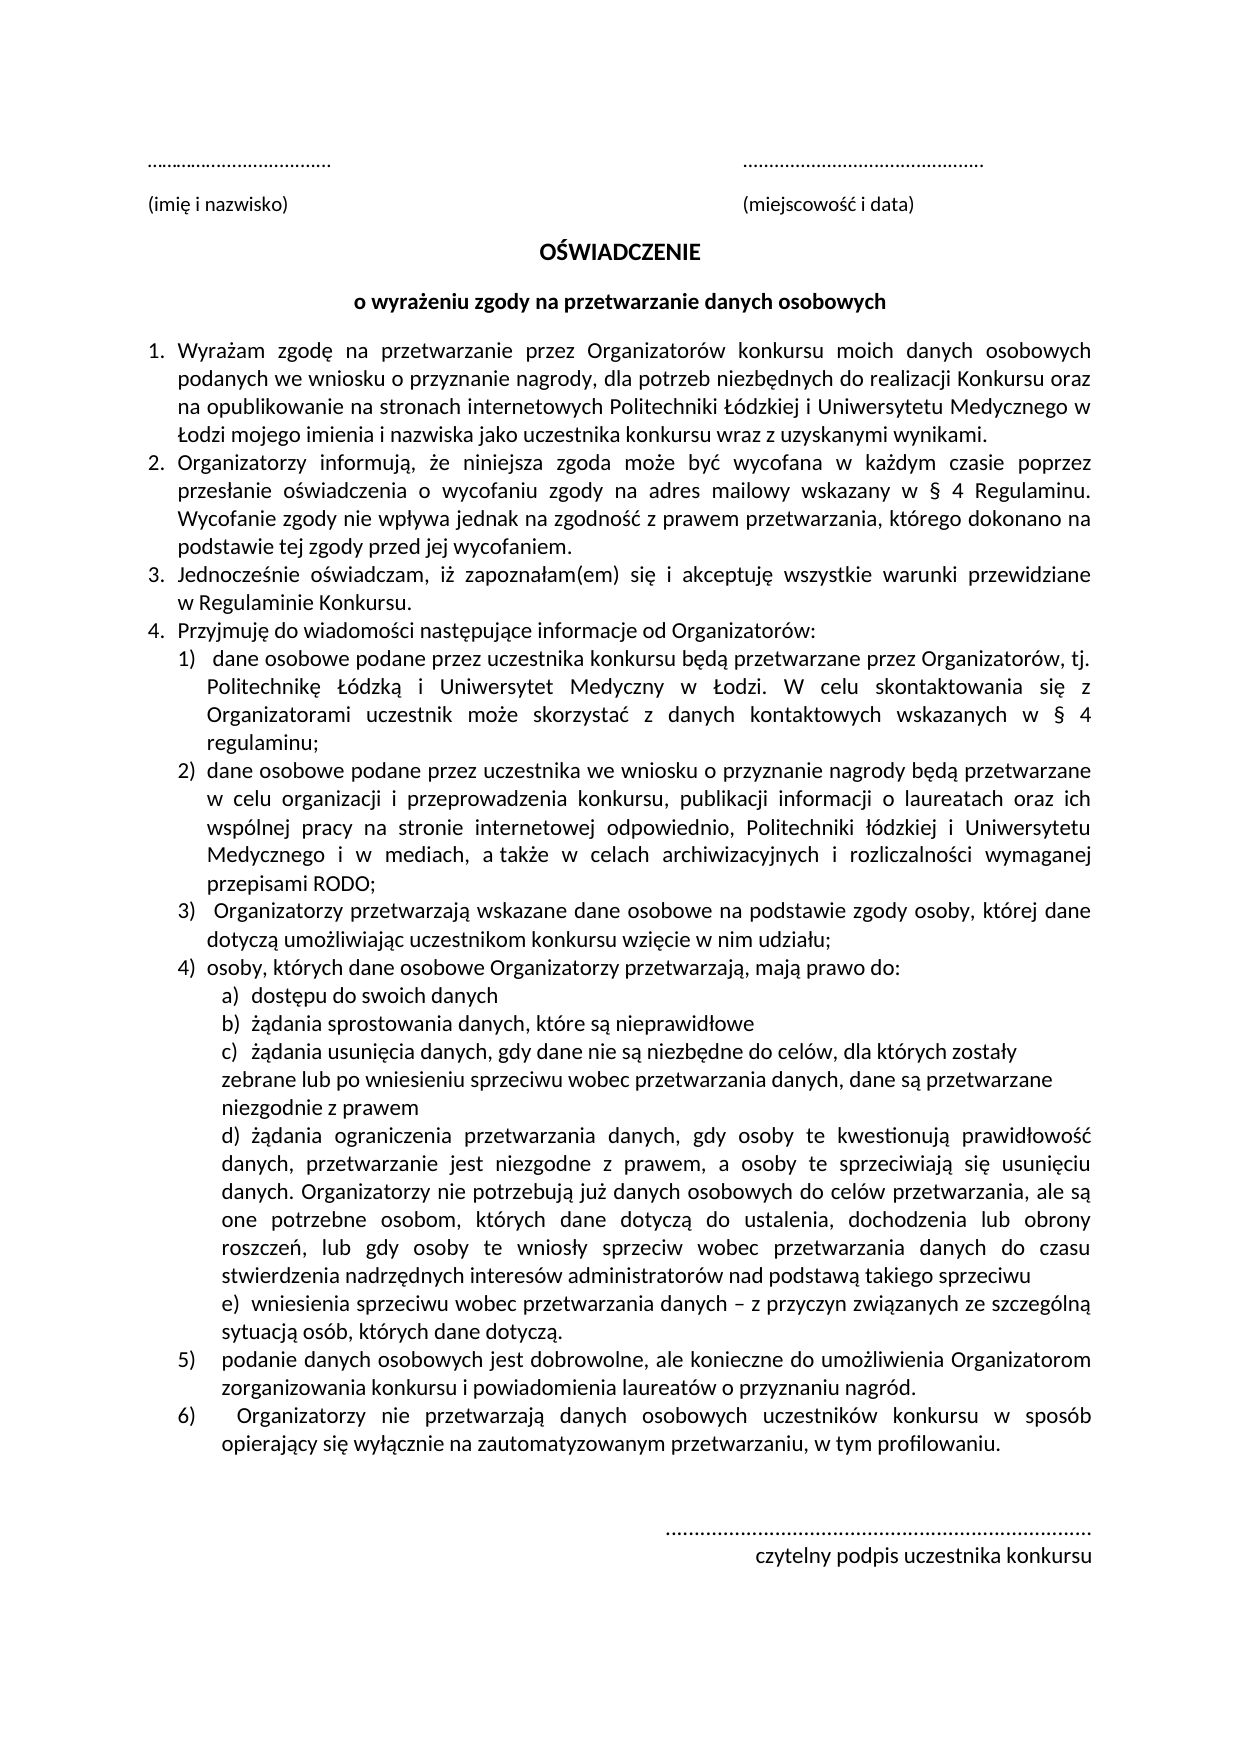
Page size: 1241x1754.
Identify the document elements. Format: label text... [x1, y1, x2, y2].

text (imię i nazwisko) (miejscowość i data) [148, 192, 1093, 217]
text …………........................ .............................................. [148, 148, 1093, 173]
list żądania ograniczenia przetwarzania danych, gdy osoby te kwestionują prawidłowość danych, przetwarzanie jest niezgodne z prawem, a osoby te sprzeciwiają się usunięciu danych. Organizatorzy nie potrzebują już danych osobowych do celów przetwarzania, ale są one potrzebne osobom, których dane dotyczą do ustalenia, dochodzenia lub obrony roszczeń, lub gdy osoby te wniosły sprzeciw wobec przetwarzania danych do czasu stwierdzenia nadrzędnych interesów administratorów nad podstawą takiego sprzeciwu [221, 1121, 1093, 1289]
text czytelny podpis uczestnika konkursu [148, 1541, 1093, 1569]
text 4) osoby, których dane osobowe Organizatorzy przetwarzają, mają prawo do: [177, 953, 1093, 981]
list Wyrażam zgodę na przetwarzanie przez Organizatorów konkursu moich danych osobowych podanych we wniosku o przyznanie nagrody, dla potrzeb niezbędnych do realizacji Konkursu oraz na opublikowanie na stronach internetowych Politechniki Łódzkiej i Uniwersytetu Medycznego w Łodzi mojego imienia i nazwiska jako uczestnika konkursu wraz z uzyskanymi wynikami. [148, 336, 1093, 448]
list dostępu do swoich danych [221, 981, 1093, 1009]
text 2) dane osobowe podane przez uczestnika we wniosku o przyznanie nagrody będą przetwarzane w celu organizacji i przeprowadzenia konkursu, publikacji informacji o laureatach oraz ich wspólnej pracy na stronie internetowej odpowiednio, Politechniki łódzkiej i Uniwersytetu Medycznego i w mediach, a także w celach archiwizacyjnych i rozliczalności wymaganej przepisami RODO; [177, 757, 1093, 897]
list Jednocześnie oświadczam, iż zapoznałam(em) się i akceptuję wszystkie warunki przewidziane w Regulaminie Konkursu. [148, 560, 1093, 616]
text 4. Przyjmuję do wiadomości następujące informacje od Organizatorów: [148, 616, 1093, 644]
text 5) podanie danych osobowych jest dobrowolne, ale konieczne do umożliwienia Organizatorom zorganizowania konkursu i powiadomienia laureatów o przyznaniu nagród. [177, 1345, 1093, 1401]
list żądania sprostowania danych, które są nieprawidłowe [221, 1009, 1093, 1037]
text 6) Organizatorzy nie przetwarzają danych osobowych uczestników konkursu w sposób opierający się wyłącznie na zautomatyzowanym przetwarzaniu, w tym profilowaniu. [177, 1401, 1093, 1457]
text o wyrażeniu zgody na przetwarzanie danych osobowych [148, 287, 1093, 315]
list żądania usunięcia danych, gdy dane nie są niezbędne do celów, dla których zostały zebrane lub po wniesieniu sprzeciwu wobec przetwarzania danych, dane są przetwarzane niezgodnie z prawem [221, 1037, 1093, 1121]
text OŚWIADCZENIE [148, 236, 1093, 266]
list Organizatorzy informują, że niniejsza zgoda może być wycofana w każdym czasie poprzez przesłanie oświadczenia o wycofaniu zgody na adres mailowy wskazany w § 4 Regulaminu. Wycofanie zgody nie wpływa jednak na zgodność z prawem przetwarzania, którego dokonano na podstawie tej zgody przed jej wycofaniem. [148, 448, 1093, 560]
text 1) dane osobowe podane przez uczestnika konkursu będą przetwarzane przez Organizatorów, tj. Politechnikę Łódzką i Uniwersytet Medyczny w Łodzi. W celu skontaktowania się z Organizatorami uczestnik może skorzystać z danych kontaktowych wskazanych w § 4 regulaminu; [177, 644, 1093, 757]
list wniesienia sprzeciwu wobec przetwarzania danych – z przyczyn związanych ze szczególną sytuacją osób, których dane dotyczą. [221, 1289, 1093, 1345]
text 3) Organizatorzy przetwarzają wskazane dane osobowe na podstawie zgody osoby, której dane dotyczą umożliwiając uczestnikom konkursu wzięcie w nim udziału; [177, 897, 1093, 953]
text .......................................................................... [148, 1513, 1093, 1541]
